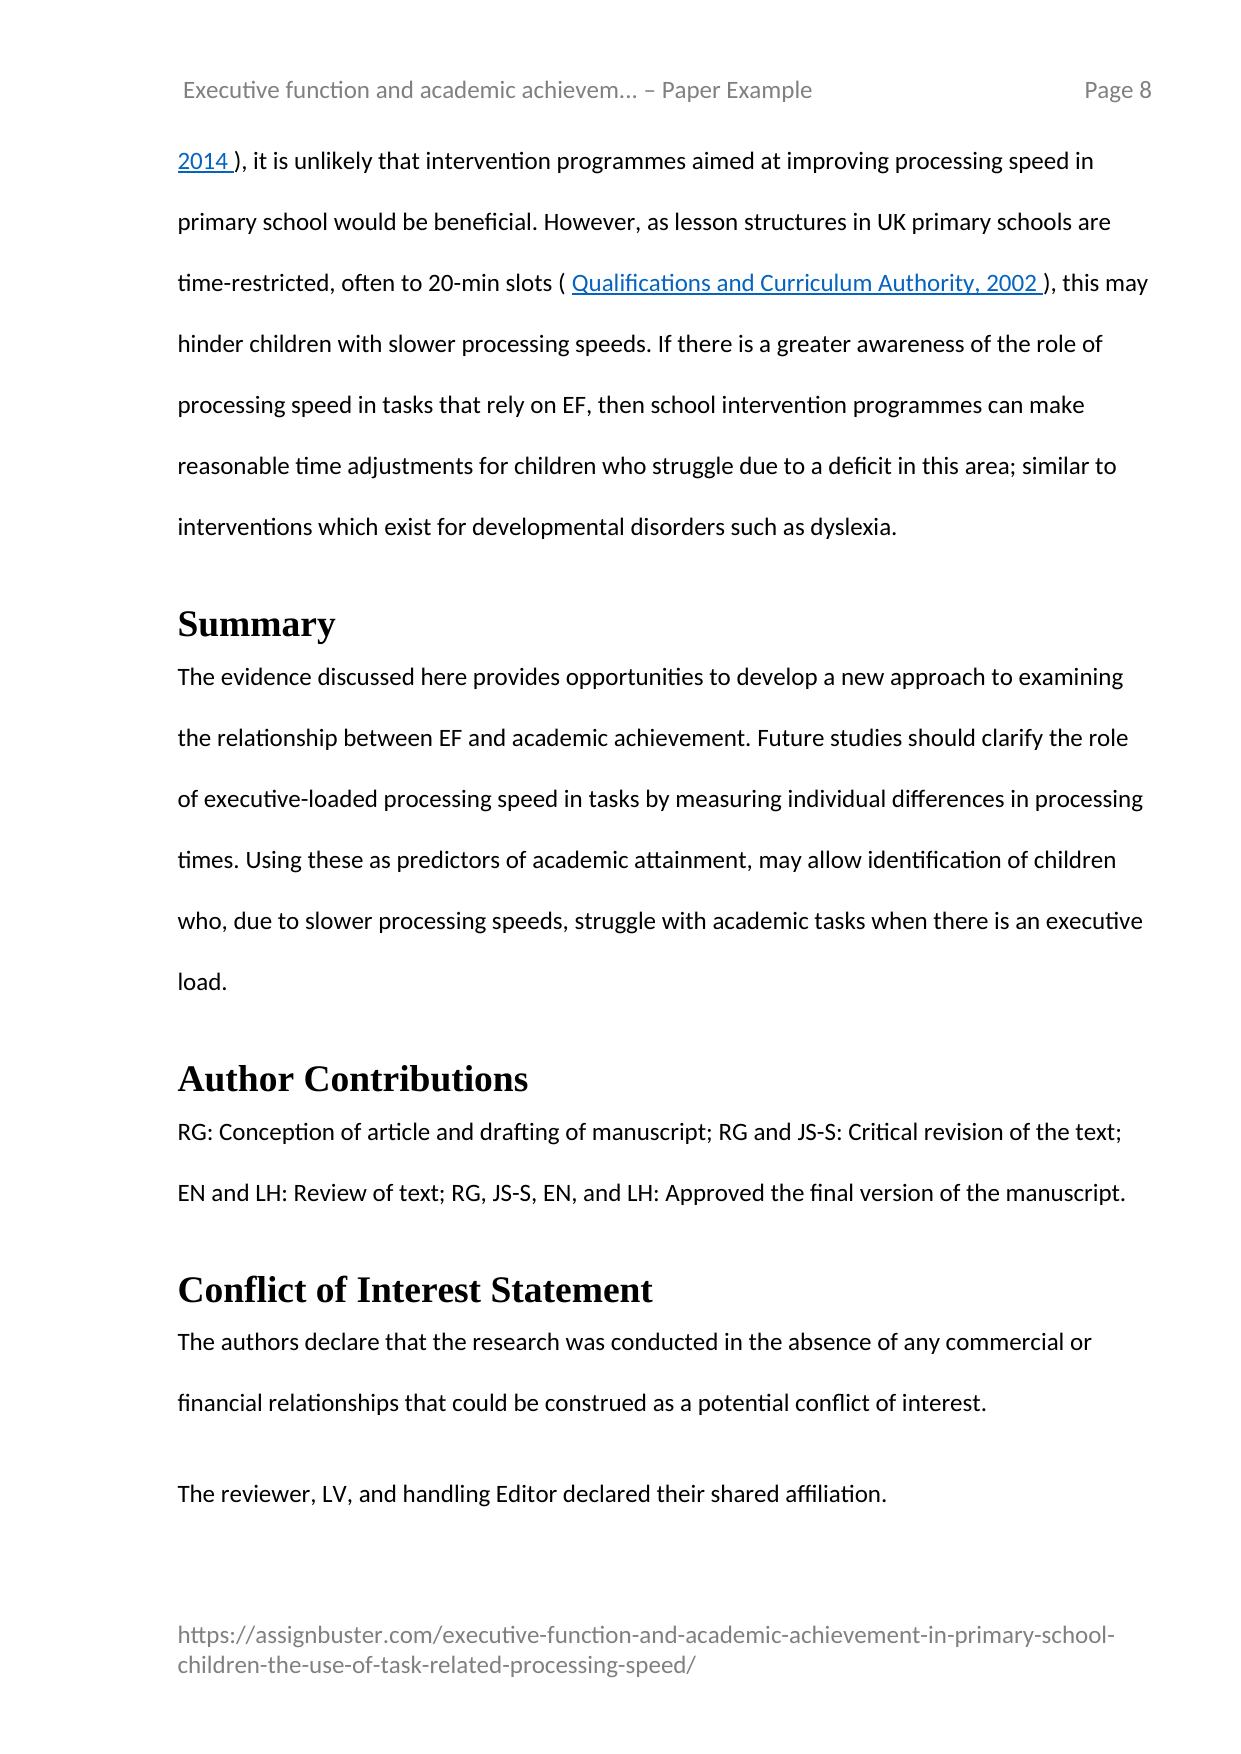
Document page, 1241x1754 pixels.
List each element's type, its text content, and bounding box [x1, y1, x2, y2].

subtitle Author Contributions [177, 1057, 1152, 1100]
subtitle Summary [177, 602, 1152, 645]
subtitle Conflict of Interest Statement [177, 1267, 1152, 1310]
text The authors declare that the research was conducted in the absence of any commercial or financial relationships that could be construed as a potential conflict of interest. [177, 1326, 1152, 1418]
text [177, 145, 1152, 542]
text The reviewer, LV, and handling Editor declared their shared affiliation. [177, 1478, 1152, 1508]
text The evidence discussed here provides opportunities to develop a new approach to examining the relationship between EF and academic achievement. Future studies should clarify the role of executive-loaded processing speed in tasks by measuring individual differences in processing times. Using these as predictors of academic attainment, may allow identification of children who, due to slower processing speeds, struggle with academic tasks when there is an executive load. [177, 661, 1152, 997]
text RG: Conception of article and drafting of manuscript; RG and JS-S: Critical revision of the text; EN and LH: Review of text; RG, JS-S, EN, and LH: Approved the final version of the manuscript. [177, 1116, 1152, 1207]
